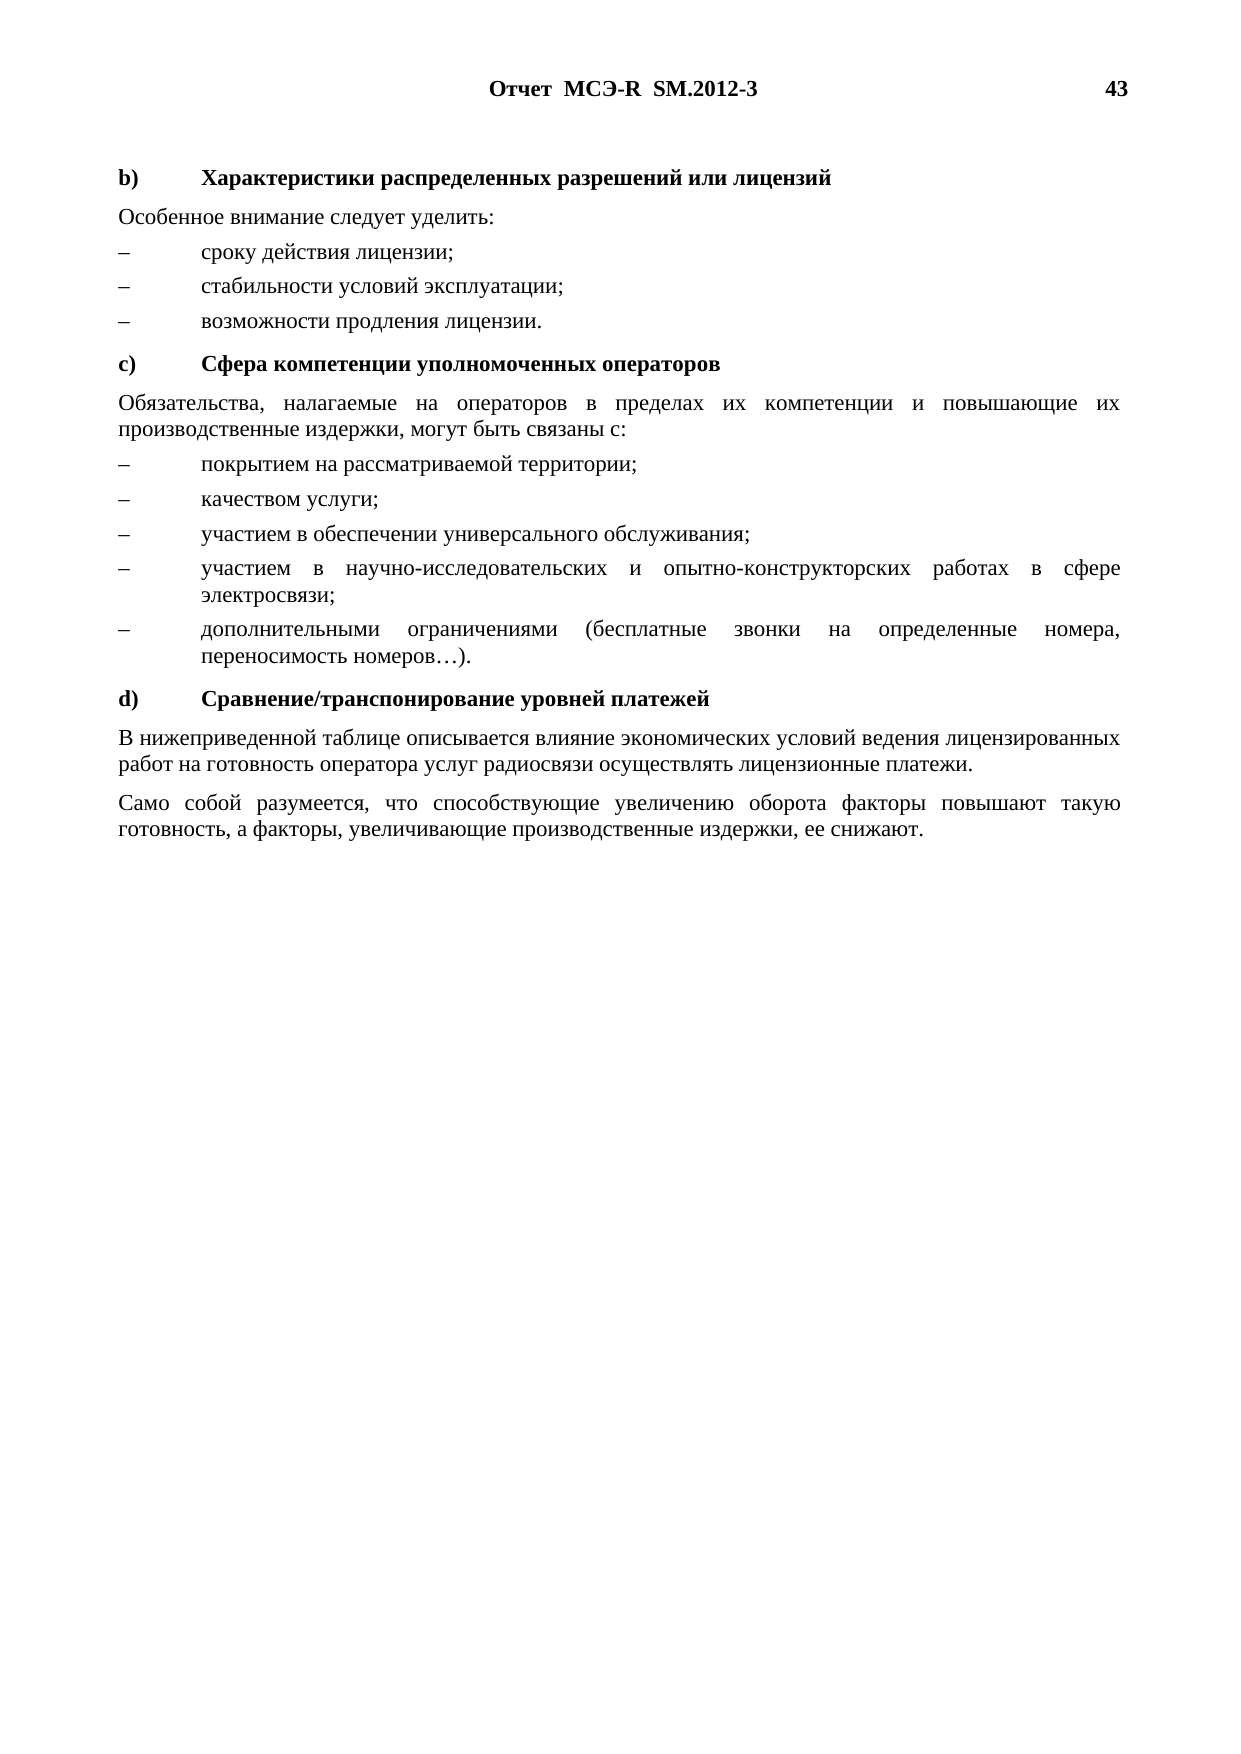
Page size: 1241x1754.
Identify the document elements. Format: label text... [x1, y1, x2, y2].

text – возможности продления лицензии. [118, 307, 1122, 334]
text – участием в научно-исследовательских и опытно-конструкторских работах в сфере электросвязи; [118, 554, 1122, 607]
text – покрытием на рассматриваемой территории; [118, 450, 1122, 477]
text Особенное внимание следует уделить: [118, 203, 1122, 229]
text Само собой разумеется, что способствующие увеличению оборота факторы повышают такую готовность, а факторы, увеличивающие производственные издержки, ее снижают. [118, 789, 1122, 841]
text Обязательства, налагаемые на операторов в пределах их компетенции и повышающие их производственные издержки, могут быть связаны с: [118, 389, 1122, 442]
text – качеством услуги; [118, 485, 1122, 511]
text – сроку действия лицензии; [118, 238, 1122, 264]
subtitle d) Сравнение/транспонирование уровней платежей [118, 685, 1122, 711]
subtitle c) Сфера компетенции уполномоченных операторов [118, 350, 1122, 377]
text В нижеприведенной таблице описывается влияние экономических условий ведения лицензированных работ на готовность оператора услуг радиосвязи осуществлять лицензионные платежи. [118, 723, 1122, 776]
subtitle b) Характеристики распределенных разрешений или лицензий [118, 164, 1122, 191]
text – дополнительными ограничениями (бесплатные звонки на определенные номера, переносимость номеров…). [118, 615, 1122, 668]
text – участием в обеспечении универсального обслуживания; [118, 519, 1122, 546]
text – стабильности условий эксплуатации; [118, 273, 1122, 299]
